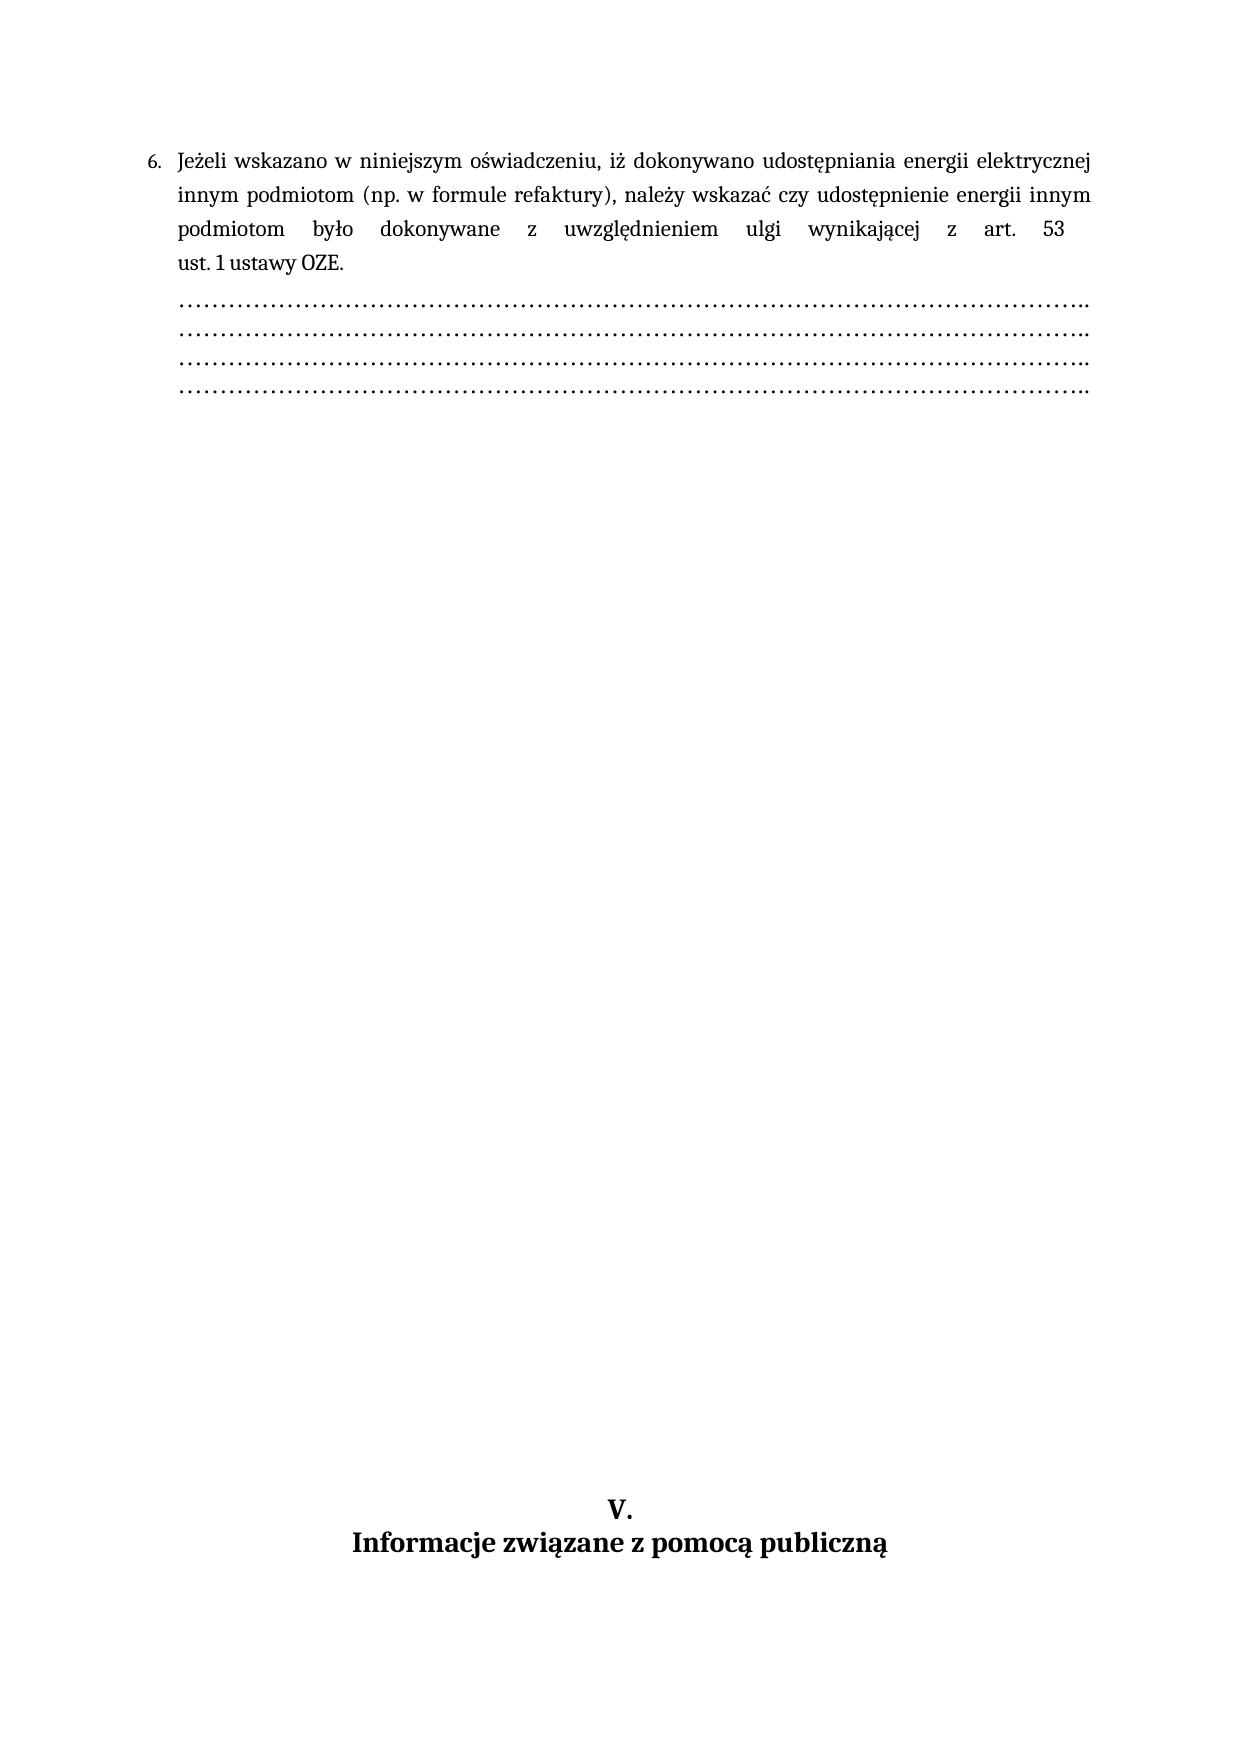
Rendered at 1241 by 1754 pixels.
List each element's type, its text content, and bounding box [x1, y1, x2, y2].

text Informacje związane z pomocą publiczną [148, 1526, 1092, 1560]
text V. [148, 1493, 1092, 1526]
list Jeżeli wskazano w niniejszym oświadczeniu, iż dokonywano udostępniania energii elektrycznej innym podmiotom (np. w formule refaktury), należy wskazać czy udostępnienie energii innym podmiotom było dokonywane z uwzględnieniem ulgi wynikającej z art. 53 ust. 1 ustawy OZE. [148, 148, 1092, 277]
